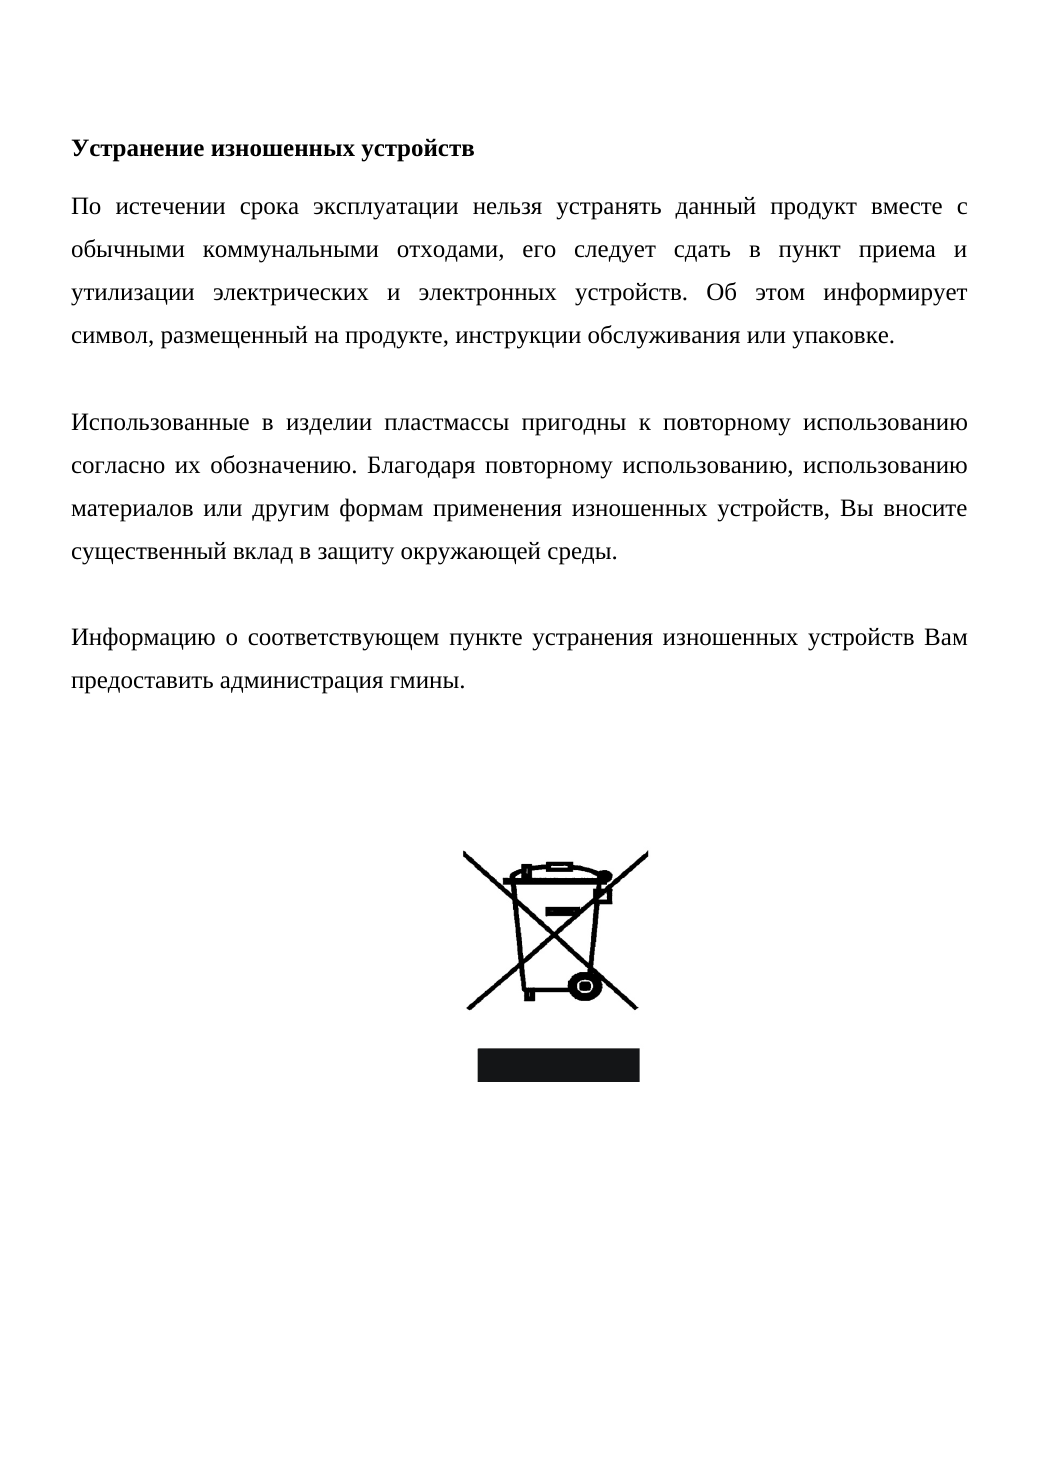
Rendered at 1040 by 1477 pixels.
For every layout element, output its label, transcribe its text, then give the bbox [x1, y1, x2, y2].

text По истечении срока эксплуатации нельзя устранять данный продукт вместе с обычными коммунальными отходами, его следует сдать в пункт приема и утилизации электрических и электронных устройств. Об этом информирует символ, размещенный на продукте, инструкции обслуживания или упаковке. [71, 191, 968, 349]
text Использованные в изделии пластмассы пригодны к повторному использованию согласно их обозначению. Благодаря повторному использованию, использованию материалов или другим формам применения изношенных устройств, Вы вносите существенный вклад в защиту окружающей среды. [71, 407, 968, 565]
text Устранение изношенных устройств [71, 133, 968, 162]
picture [458, 846, 651, 1082]
text Информацию о соответствующем пункте устранения изношенных устройств Вам предоставить администрация гмины. [71, 622, 968, 694]
